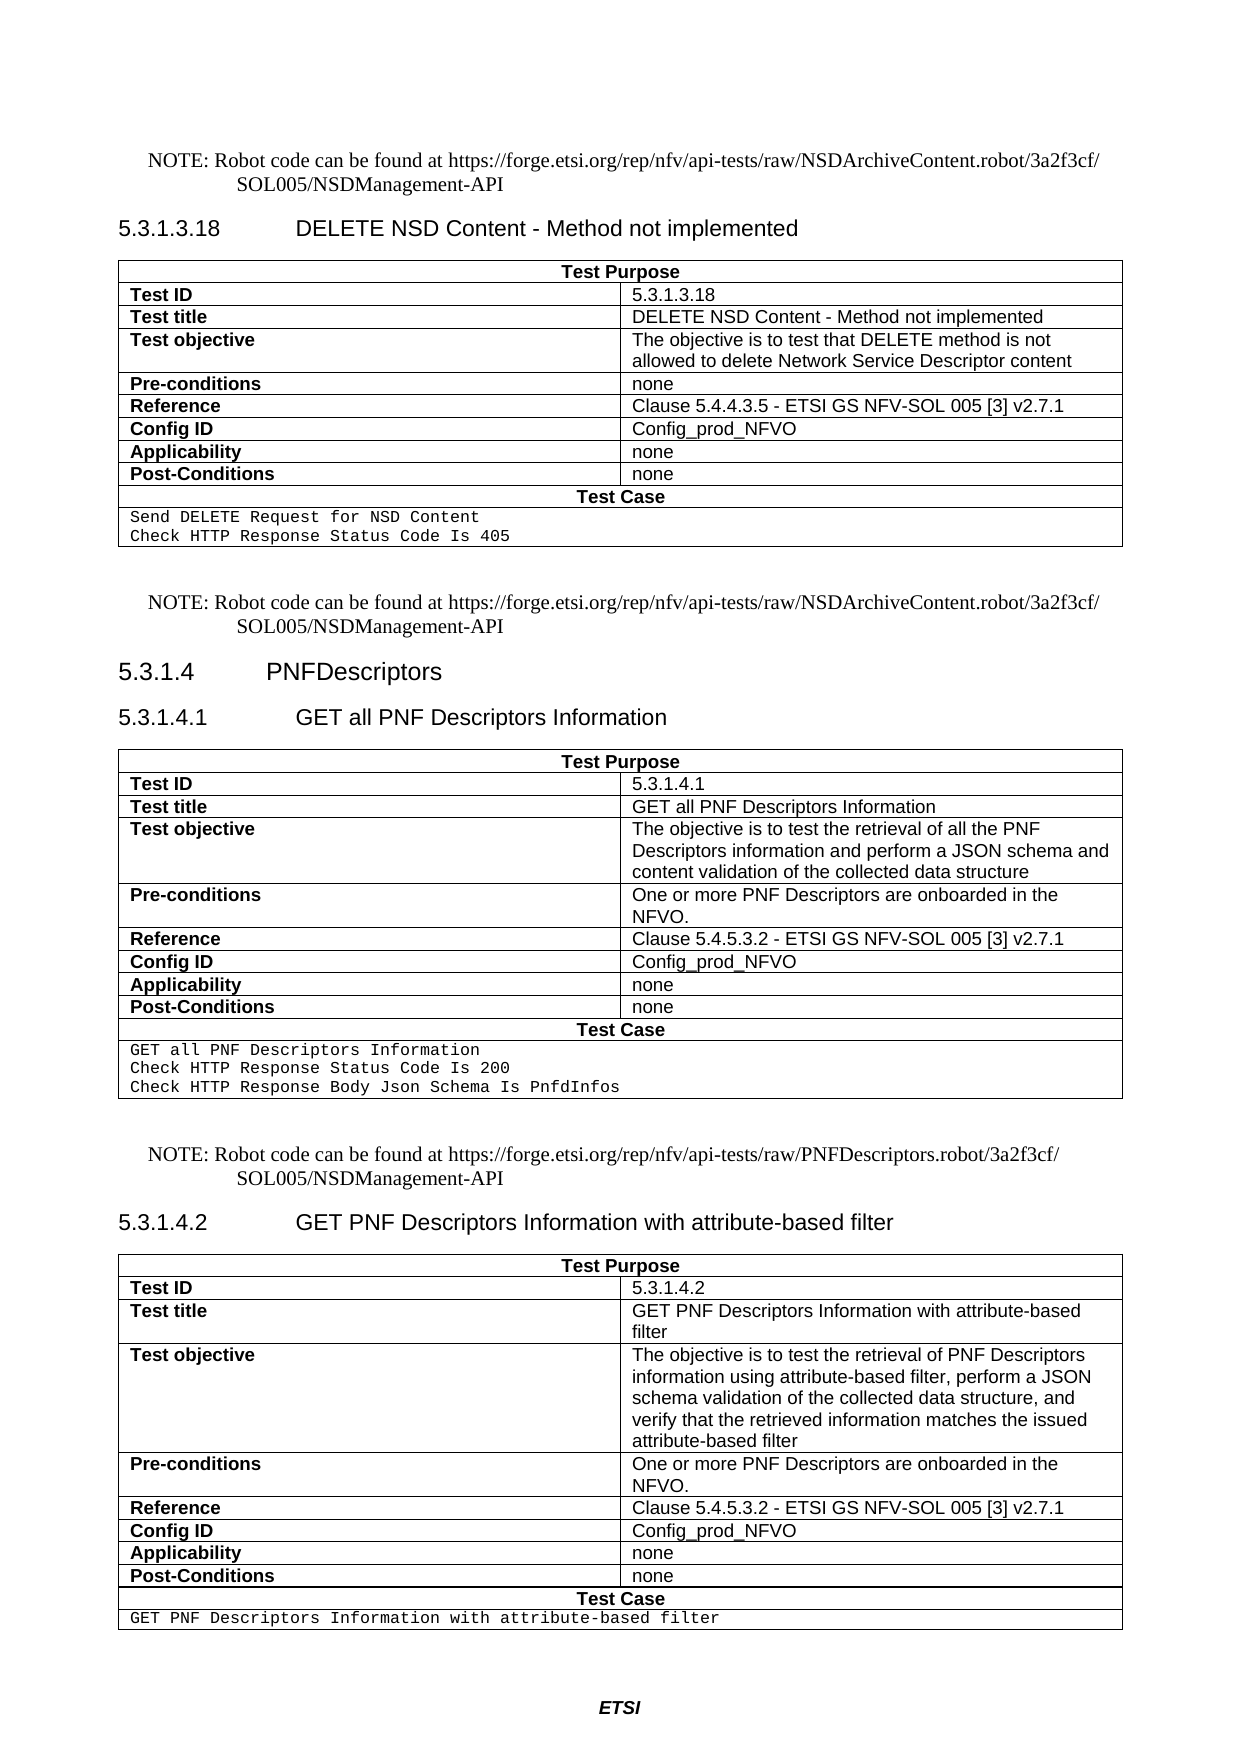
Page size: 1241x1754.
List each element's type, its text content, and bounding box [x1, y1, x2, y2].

table_cell Applicability [119, 973, 620, 995]
table_cell none [621, 973, 1122, 995]
table_cell Post-Conditions [119, 1565, 620, 1586]
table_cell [119, 1610, 1122, 1629]
table_cell Pre-conditions [119, 373, 620, 394]
table_cell Clause 5.4.5.3.2 - ETSI GS NFV-SOL 005 [3] v2.7.1 [621, 928, 1122, 950]
subtitle 5.3.1.4 PNFDescriptors [118, 657, 1122, 686]
table_cell none [621, 1565, 1122, 1586]
subtitle 5.3.1.4.1 GET all PNF Descriptors Information [118, 704, 1122, 731]
table_cell Send DELETE Request for NSD Content Check HTTP Response Status Code Is 405 [119, 508, 1122, 546]
table_cell The objective is to test the retrieval of all the PNF Descriptors information and perform a JSON schema and content validation of the collected data structure [621, 818, 1122, 883]
table_cell GET PNF Descriptors Information with attribute-based filter [621, 1300, 1122, 1343]
table_cell Config_prod_NFVO [621, 418, 1122, 439]
table_header Test Purpose [119, 1255, 1122, 1276]
table_cell DELETE NSD Content - Method not implemented [621, 306, 1122, 327]
subtitle 5.3.1.3.18 DELETE NSD Content - Method not implemented [118, 214, 1122, 241]
table_cell Test Case [119, 1588, 1122, 1609]
table_cell GET all PNF Descriptors Information Check HTTP Response Status Code Is 200 Check HTTP Response Body Json Schema Is PnfdInfos [119, 1041, 1122, 1098]
table_cell 5.3.1.3.18 [621, 283, 1122, 305]
table_cell Post-Conditions [119, 463, 620, 485]
table_cell GET all PNF Descriptors Information [621, 796, 1122, 817]
table_cell Test ID [119, 773, 620, 794]
table_cell 5.3.1.4.1 [621, 773, 1122, 794]
table_cell Test Case [119, 486, 1122, 507]
table_cell Applicability [119, 1542, 620, 1564]
table_cell The objective is to test the retrieval of PNF Descriptors information using attribute-based filter, perform a JSON schema validation of the collected data structure, and verify that the retrieved information matches the issued attribute-based filter [621, 1344, 1122, 1452]
table_cell Pre-conditions [119, 1453, 620, 1496]
table_cell Config ID [119, 1520, 620, 1541]
table_cell Reference [119, 1497, 620, 1518]
table_cell Test objective [119, 818, 620, 883]
table_cell Config ID [119, 951, 620, 972]
table_cell Config_prod_NFVO [621, 1520, 1122, 1541]
table_cell none [621, 441, 1122, 462]
table_cell Clause 5.4.5.3.2 - ETSI GS NFV-SOL 005 [3] v2.7.1 [621, 1497, 1122, 1518]
table_cell Test title [119, 306, 620, 327]
text NOTE: Robot code can be found at https://forge.etsi.org/rep/nfv/api-tests/raw/PNFDescriptors.robot/3a2f3cf/SOL005/NSDManagement-API [148, 1142, 1122, 1190]
table_cell Test objective [119, 329, 620, 372]
table_cell 5.3.1.4.2 [621, 1277, 1122, 1299]
table_header Test Purpose [119, 750, 1122, 772]
table_cell Clause 5.4.4.3.5 - ETSI GS NFV-SOL 005 [3] v2.7.1 [621, 395, 1122, 417]
table_cell Post-Conditions [119, 996, 620, 1017]
table_cell none [621, 463, 1122, 485]
table_cell Config ID [119, 418, 620, 439]
table_cell Reference [119, 928, 620, 950]
table_cell Test ID [119, 1277, 620, 1299]
table_cell Reference [119, 395, 620, 417]
text NOTE: Robot code can be found at https://forge.etsi.org/rep/nfv/api-tests/raw/NSDArchiveContent.robot/3a2f3cf/SOL005/NSDManagement-API [148, 148, 1122, 196]
table_cell none [621, 1542, 1122, 1564]
table_cell Test Case [119, 1019, 1122, 1040]
table_cell Test title [119, 796, 620, 817]
subtitle 5.3.1.4.2 GET PNF Descriptors Information with attribute-based filter [118, 1208, 1122, 1235]
table_cell Config_prod_NFVO [621, 951, 1122, 972]
table_cell One or more PNF Descriptors are onboarded in the NFVO. [621, 1453, 1122, 1496]
table_cell Test ID [119, 283, 620, 305]
table_header Test Purpose [119, 261, 1122, 282]
table_cell Pre-conditions [119, 884, 620, 927]
table_cell Test title [119, 1300, 620, 1343]
table_cell One or more PNF Descriptors are onboarded in the NFVO. [621, 884, 1122, 927]
table_cell none [621, 996, 1122, 1017]
table_cell Test objective [119, 1344, 620, 1452]
text NOTE: Robot code can be found at https://forge.etsi.org/rep/nfv/api-tests/raw/NSDArchiveContent.robot/3a2f3cf/SOL005/NSDManagement-API [148, 590, 1122, 638]
table_cell none [621, 373, 1122, 394]
table_cell Applicability [119, 441, 620, 462]
table_cell The objective is to test that DELETE method is not allowed to delete Network Service Descriptor content [621, 329, 1122, 372]
